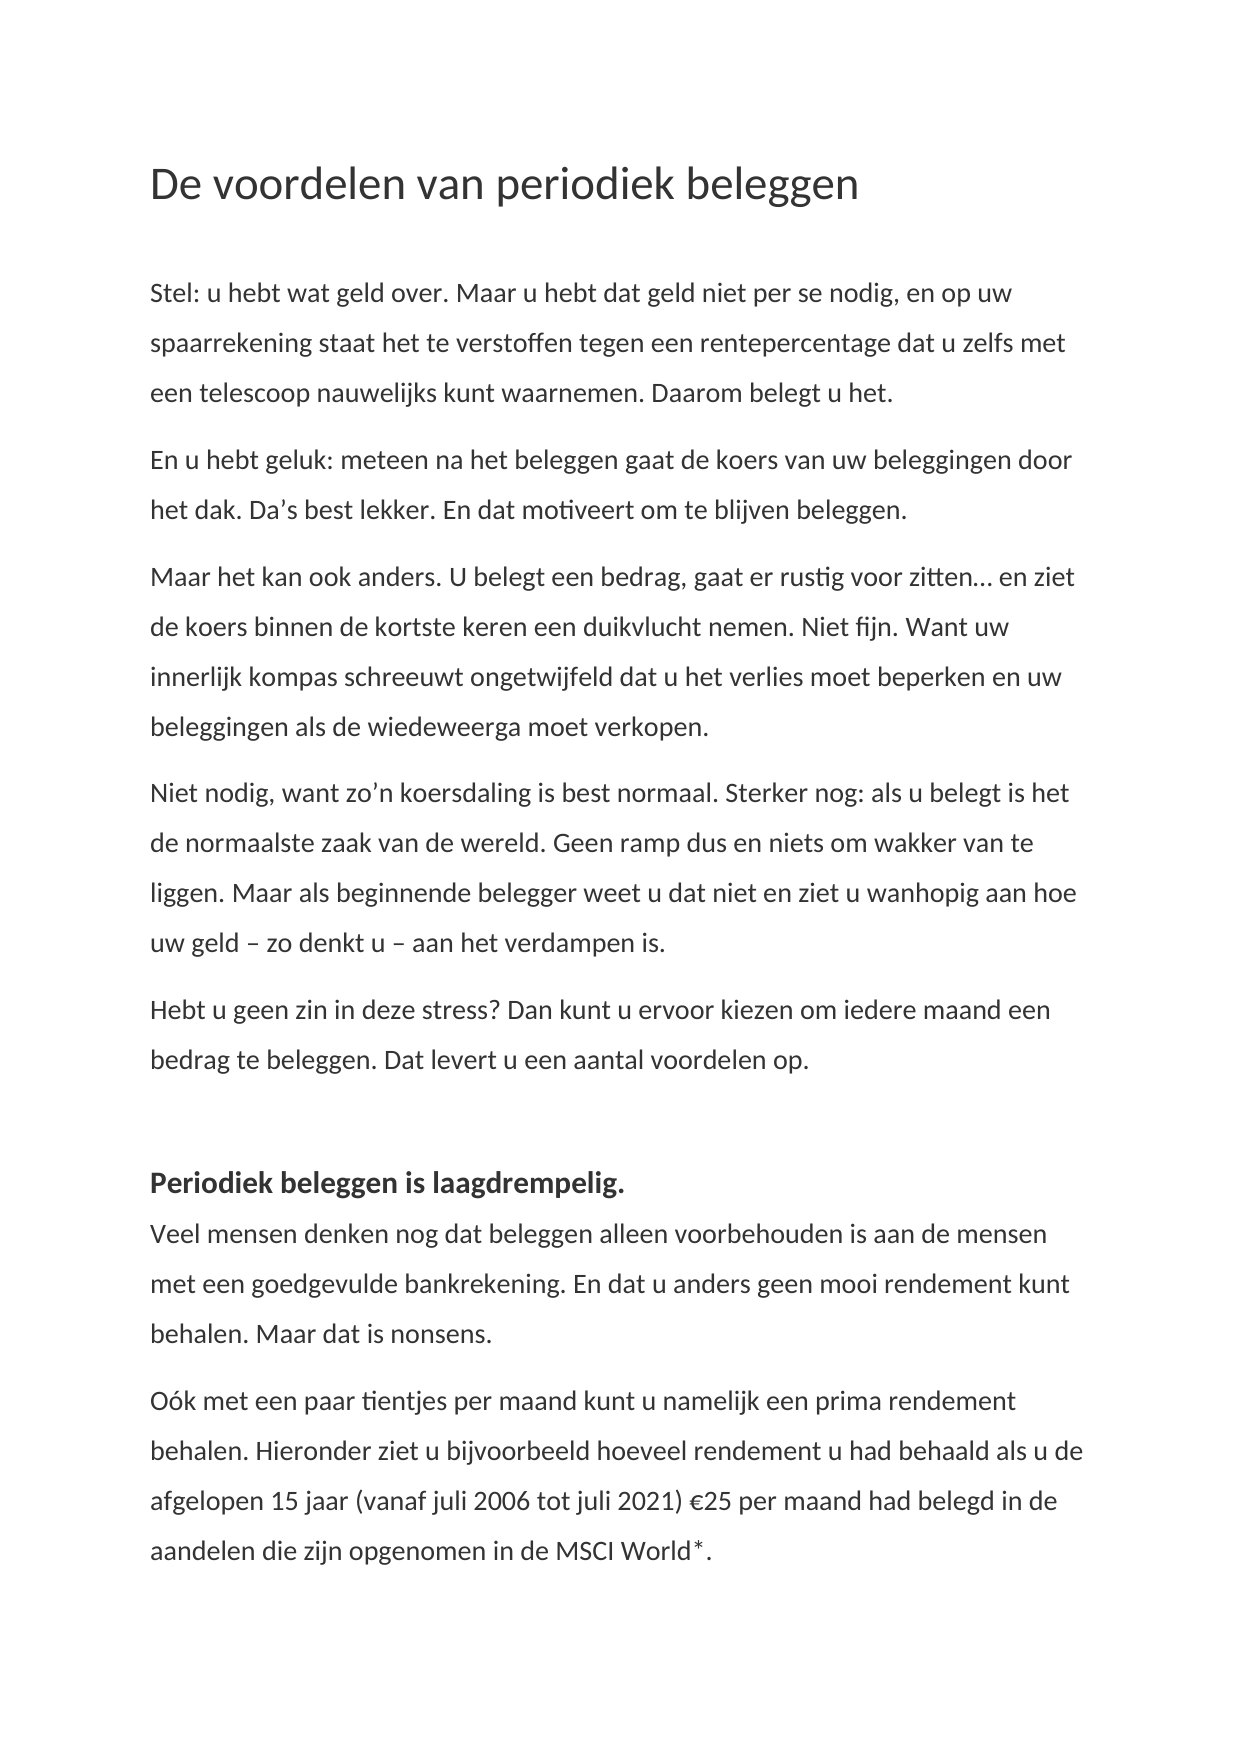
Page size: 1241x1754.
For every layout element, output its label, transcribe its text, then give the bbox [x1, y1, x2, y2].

text Hebt u geen zin in deze stress? Dan kunt u ervoor kiezen om iedere maand een bedrag te beleggen. Dat levert u een aantal voordelen op. [150, 979, 1090, 1079]
subtitle De voordelen van periodiek beleggen [150, 154, 1090, 211]
text Oók met een paar tientjes per maand kunt u namelijk een prima rendement behalen. Hieronder ziet u bijvoorbeeld hoeveel rendement u had behaald als u de afgelopen 15 jaar (vanaf juli 2006 tot juli 2021) €25 per maand had belegd in de aandelen die zijn opgenomen in de MSCI World*. [150, 1371, 1090, 1571]
text Niet nodig, want zo’n koersdaling is best normaal. Sterker nog: als u belegt is het de normaalste zaak van de wereld. Geen ramp dus en niets om wakker van te liggen. Maar als beginnende belegger weet u dat niet en ziet u wanhopig aan hoe uw geld – zo denkt u – aan het verdampen is. [150, 763, 1090, 963]
subtitle Periodiek beleggen is laagdrempelig. [150, 1163, 1090, 1201]
text En u hebt geluk: meteen na het beleggen gaat de koers van uw beleggingen door het dak. Da’s best lekker. En dat motiveert om te blijven beleggen. [150, 429, 1090, 529]
text Veel mensen denken nog dat beleggen alleen voorbehouden is aan de mensen met een goedgevulde bankrekening. En dat u anders geen mooi rendement kunt behalen. Maar dat is nonsens. [150, 1204, 1090, 1354]
text Stel: u hebt wat geld over. Maar u hebt dat geld niet per se nodig, en op uw spaarrekening staat het te verstoffen tegen een rentepercentage dat u zelfs met een telescoop nauwelijks kunt waarnemen. Daarom belegt u het. [150, 263, 1090, 413]
text Maar het kan ook anders. U belegt een bedrag, gaat er rustig voor zitten… en ziet de koers binnen de kortste keren een duikvlucht nemen. Niet fijn. Want uw innerlijk kompas schreeuwt ongetwijfeld dat u het verlies moet beperken en uw beleggingen als de wiedeweerga moet verkopen. [150, 546, 1090, 746]
